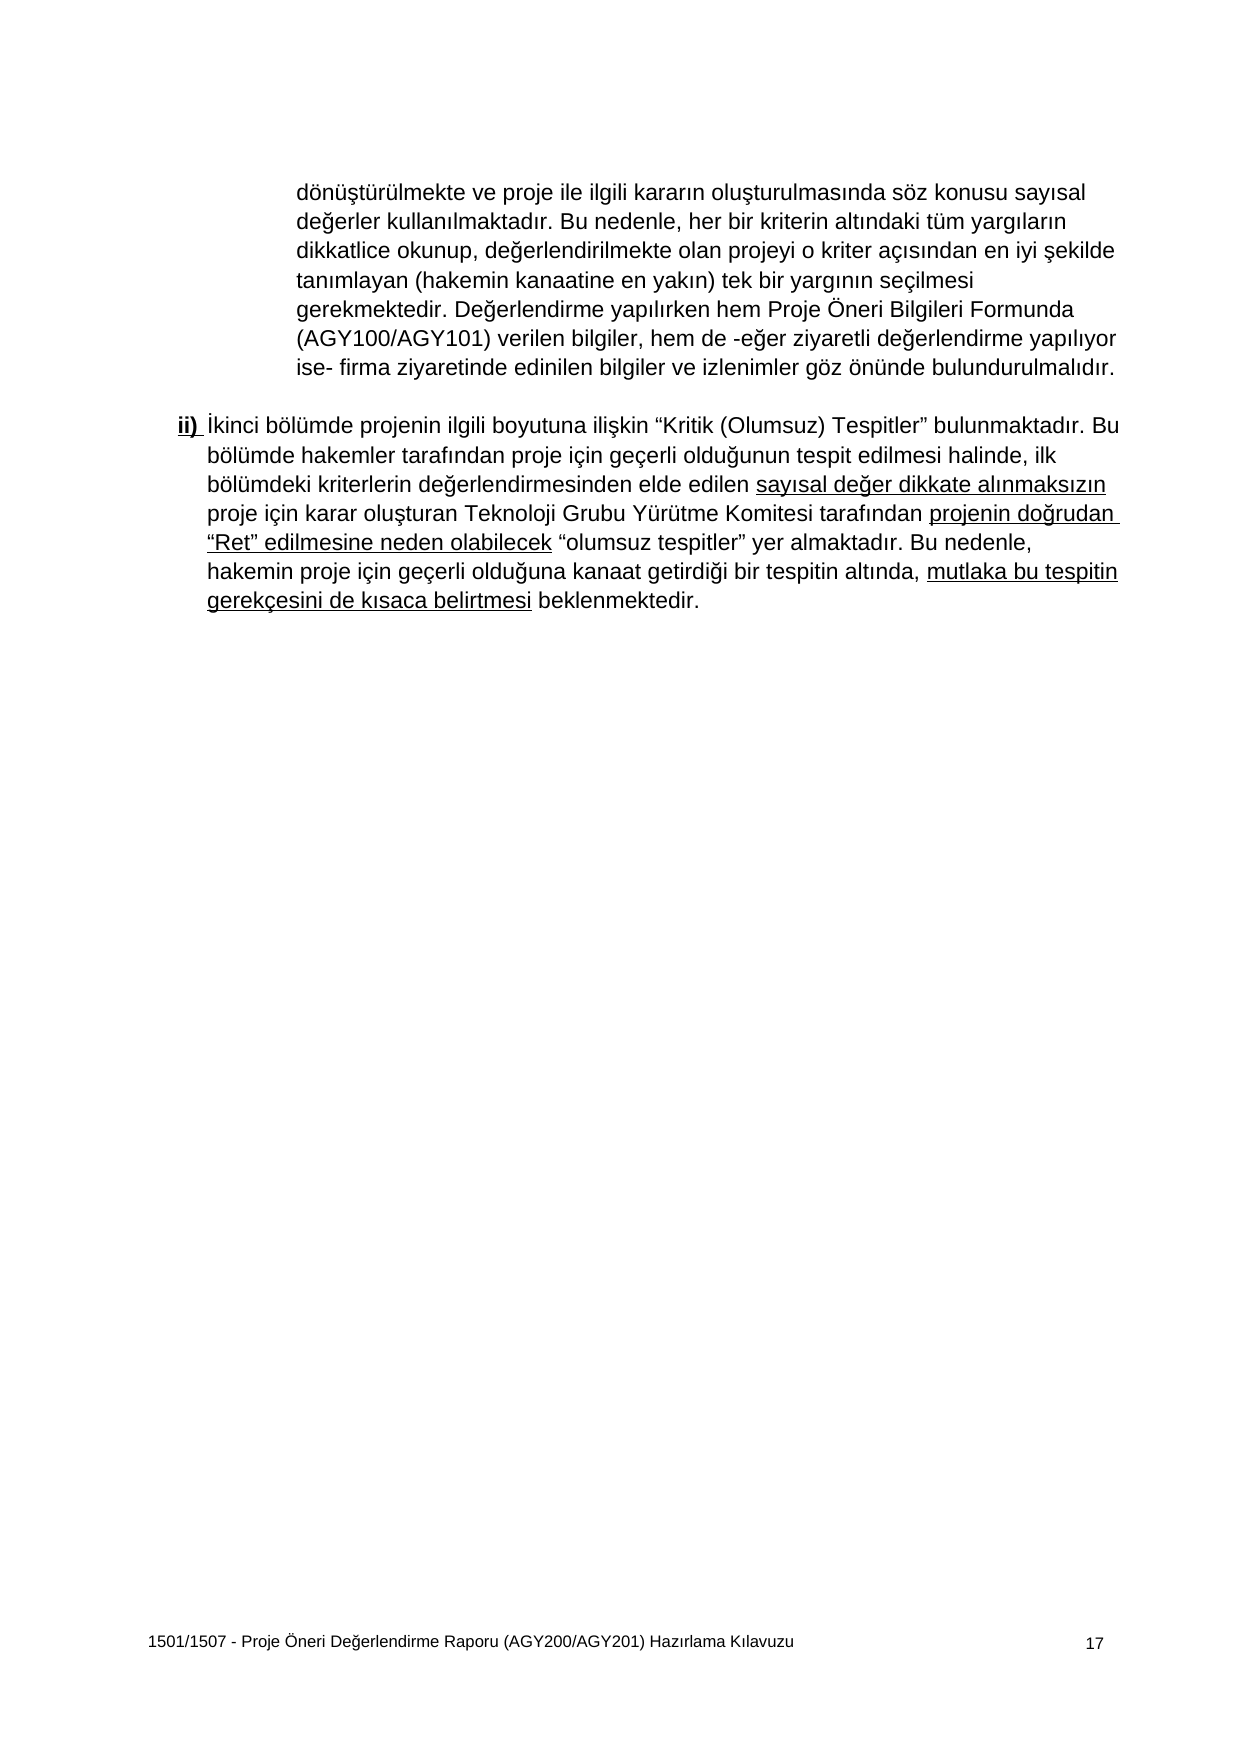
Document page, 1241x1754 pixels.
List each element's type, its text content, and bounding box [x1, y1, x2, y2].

list İkinci bölümde projenin ilgili boyutuna ilişkin “Kritik (Olumsuz) Tespitler” bulunmaktadır. Bu bölümde hakemler tarafından proje için geçerli olduğunun tespit edilmesi halinde, ilk bölümdeki kriterlerin değerlendirmesinden elde edilen sayısal değer dikkate alınmaksızın proje için karar oluşturan Teknoloji Grubu Yürütme Komitesi tarafından projenin doğrudan “Ret” edilmesine neden olabilecek “olumsuz tespitler” yer almaktadır. Bu nedenle, hakemin proje için geçerli olduğuna kanaat getirdiği bir tespitin altında, mutlaka bu tespitin gerekçesini de kısaca belirtmesi beklenmektedir. [177, 411, 1122, 615]
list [221, 177, 1122, 381]
